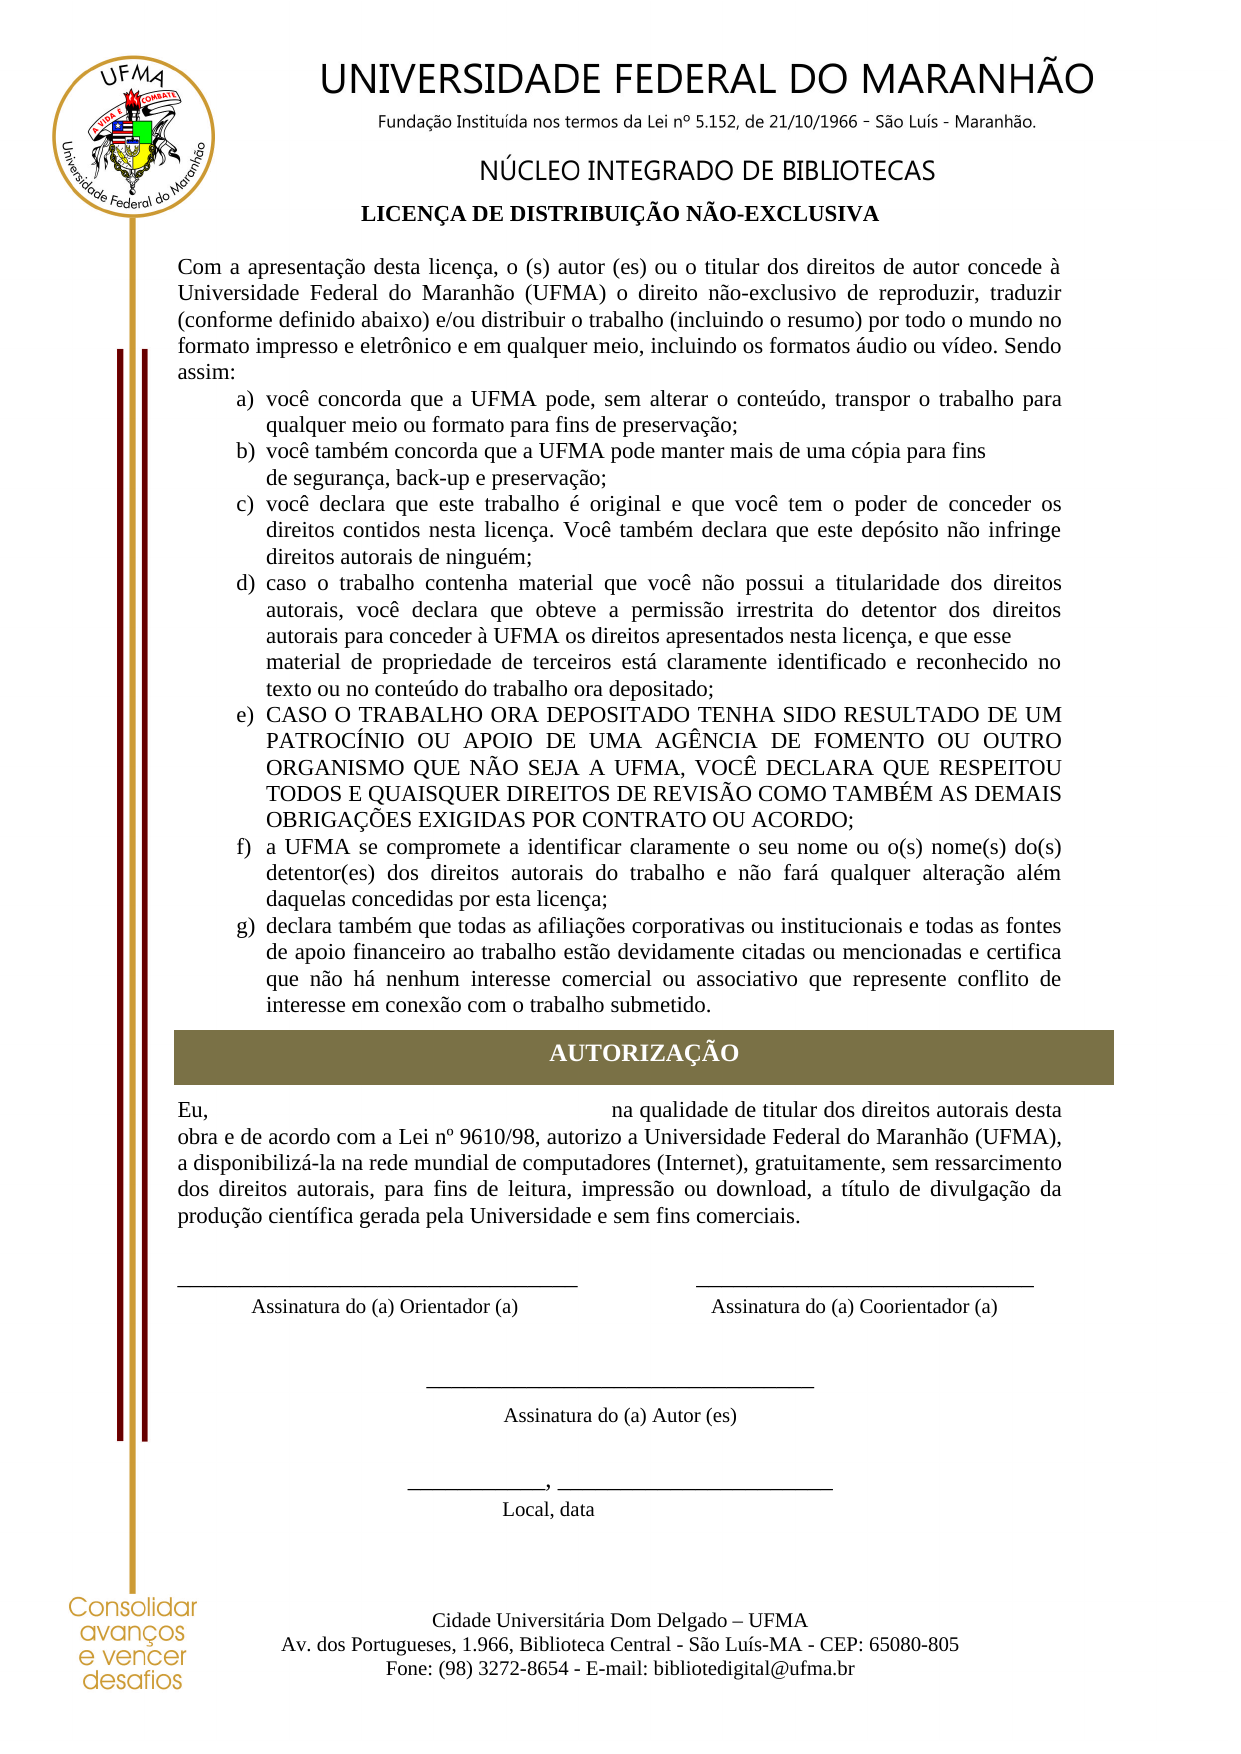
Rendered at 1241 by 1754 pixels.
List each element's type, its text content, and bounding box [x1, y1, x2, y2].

text Assinatura do (a) Orientador (a) Assinatura do (a) Coorientador (a) [251, 1294, 1063, 1318]
text Eu, na qualidade de titular dos direitos autorais desta obra e de acordo com a Lei nº 9610/98, autorizo a Universidade Federal do Maranhão (UFMA), a disponibilizá-la na rede mundial de computadores (Internet), gratuitamente, sem ressarcimento dos direitos autorais, para fins de leitura, impressão ou download, a título de divulgação da produção científica gerada pela Universidade e sem fins comerciais. [177, 1096, 1063, 1228]
picture [0, 1, 1229, 1741]
list a UFMA se compromete a identificar claramente o seu nome ou o(s) nome(s) do(s) detentor(es) dos direitos autorais do trabalho e não fará qualquer alteração além daquelas concedidas por esta licença; [236, 833, 1063, 912]
text ________________________________ ___________________________ [177, 1261, 1063, 1290]
text _______________________________ [177, 1362, 1063, 1391]
list você concorda que a UFMA pode, sem alterar o conteúdo, transpor o trabalho para qualquer meio ou formato para fins de preservação; [236, 385, 1063, 437]
text Com a apresentação desta licença, o (s) autor (es) ou o titular dos direitos de autor concede à Universidade Federal do Maranhão (UFMA) o direito não-exclusivo de reproduzir, traduzir (conforme definido abaixo) e/ou distribuir o trabalho (incluindo o resumo) por todo o mundo no formato impresso e eletrônico e em qualquer meio, incluindo os formatos áudio ou vídeo. Sendo assim: [177, 253, 1063, 385]
list você declara que este trabalho é original e que você tem o poder de conceder os direitos contidos nesta licença. Você também declara que este depósito não infringe direitos autorais de ninguém; [236, 490, 1063, 569]
list de segurança, back-up e preservação; [266, 464, 1063, 490]
list CASO O TRABALHO ORA DEPOSITADO TENHA SIDO RESULTADO DE UM PATROCÍNIO OU APOIO DE UMA AGÊNCIA DE FOMENTO OU OUTRO ORGANISMO QUE NÃO SEJA A UFMA, VOCÊ DECLARA QUE RESPEITOU TODOS E QUAISQUER DIREITOS DE REVISÃO COMO TAMBÉM AS DEMAIS OBRIGAÇÕES EXIGIDAS POR CONTRATO OU ACORDO; [236, 701, 1063, 833]
text ___________, ______________________ [177, 1464, 1063, 1492]
list material de propriedade de terceiros está claramente identificado e reconhecido no texto ou no conteúdo do trabalho ora depositado; [266, 648, 1063, 701]
list caso o trabalho contenha material que você não possui a titularidade dos direitos autorais, você declara que obteve a permissão irrestrita do detentor dos direitos autorais para conceder à UFMA os direitos apresentados nesta licença, e que esse [236, 569, 1063, 648]
list você também concorda que a UFMA pode manter mais de uma cópia para fins [236, 437, 1063, 464]
text LICENÇA DE DISTRIBUIÇÃO NÃO-EXCLUSIVA [177, 200, 1063, 227]
text Local, data [502, 1497, 1063, 1521]
list declara também que todas as afiliações corporativas ou institucionais e todas as fontes de apoio financeiro ao trabalho estão devidamente citadas ou mencionadas e certifica que não há nenhum interesse comercial ou associativo que represente conflito de interesse em conexão com o trabalho submetido. [236, 912, 1063, 1017]
text Assinatura do (a) Autor (es) [177, 1403, 1063, 1427]
